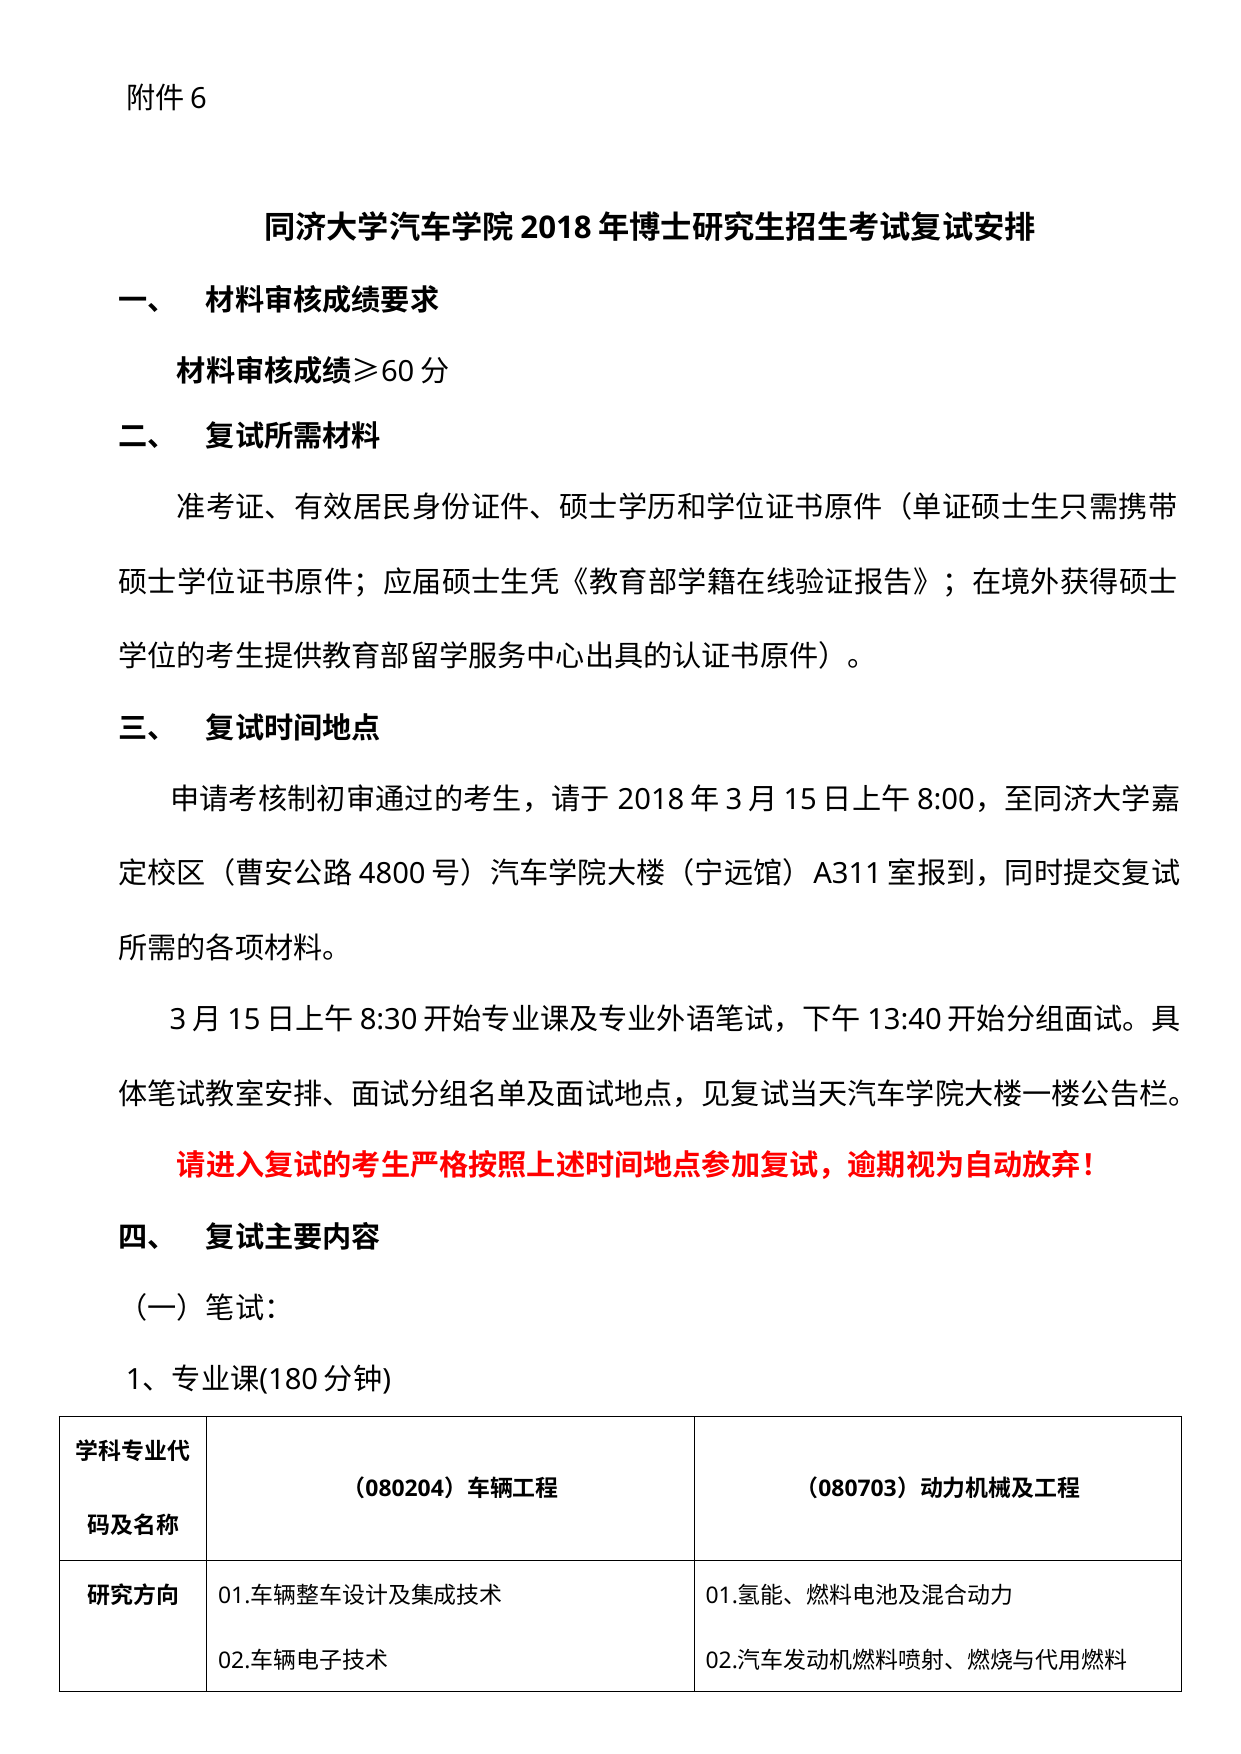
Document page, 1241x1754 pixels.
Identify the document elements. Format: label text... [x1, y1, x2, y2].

list 复试主要内容 [118, 1202, 1181, 1267]
list 3月15日上午8:30开始专业课及专业外语笔试，下午13:40开始分组面试。具体笔试教室安排、面试分组名单及面试地点，见复试当天汽车学院大楼一楼公告栏。 [118, 985, 1181, 1124]
text 材料审核成绩≥60分 [118, 336, 1181, 401]
table_header （080703）动力机械及工程 [695, 1417, 1181, 1560]
list 复试时间地点 [118, 693, 1181, 758]
text 准考证、有效居民身份证件、硕士学历和学位证书原件（单证硕士生只需携带硕士学位证书原件；应届硕士生凭《教育部学籍在线验证报告》；在境外获得硕士学位的考生提供教育部留学服务中心出具的认证书原件）。 [118, 472, 1181, 687]
text 1、专业课(180分钟) [118, 1344, 1181, 1409]
table_header 学科专业代码及名称 [60, 1417, 206, 1560]
list 复试所需材料 [118, 401, 1181, 466]
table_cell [695, 1561, 1181, 1691]
text 附件6 [118, 63, 1181, 128]
table_header （080204）车辆工程 [207, 1417, 694, 1560]
text 请进入复试的考生严格按照上述时间地点参加复试，逾期视为自动放弃！ [118, 1131, 1181, 1196]
list 材料审核成绩要求 [118, 265, 1181, 330]
text 同济大学汽车学院2018年博士研究生招生考试复试安排 [118, 193, 1181, 258]
table_cell 研究方向 [60, 1561, 206, 1691]
text （一）笔试： [118, 1273, 1181, 1338]
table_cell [207, 1561, 694, 1691]
list 申请考核制初审通过的考生，请于2018年3月15日上午8:00，至同济大学嘉定校区（曹安公路4800号）汽车学院大楼（宁远馆）A311室报到，同时提交复试所需的各项材料。 [118, 764, 1181, 978]
